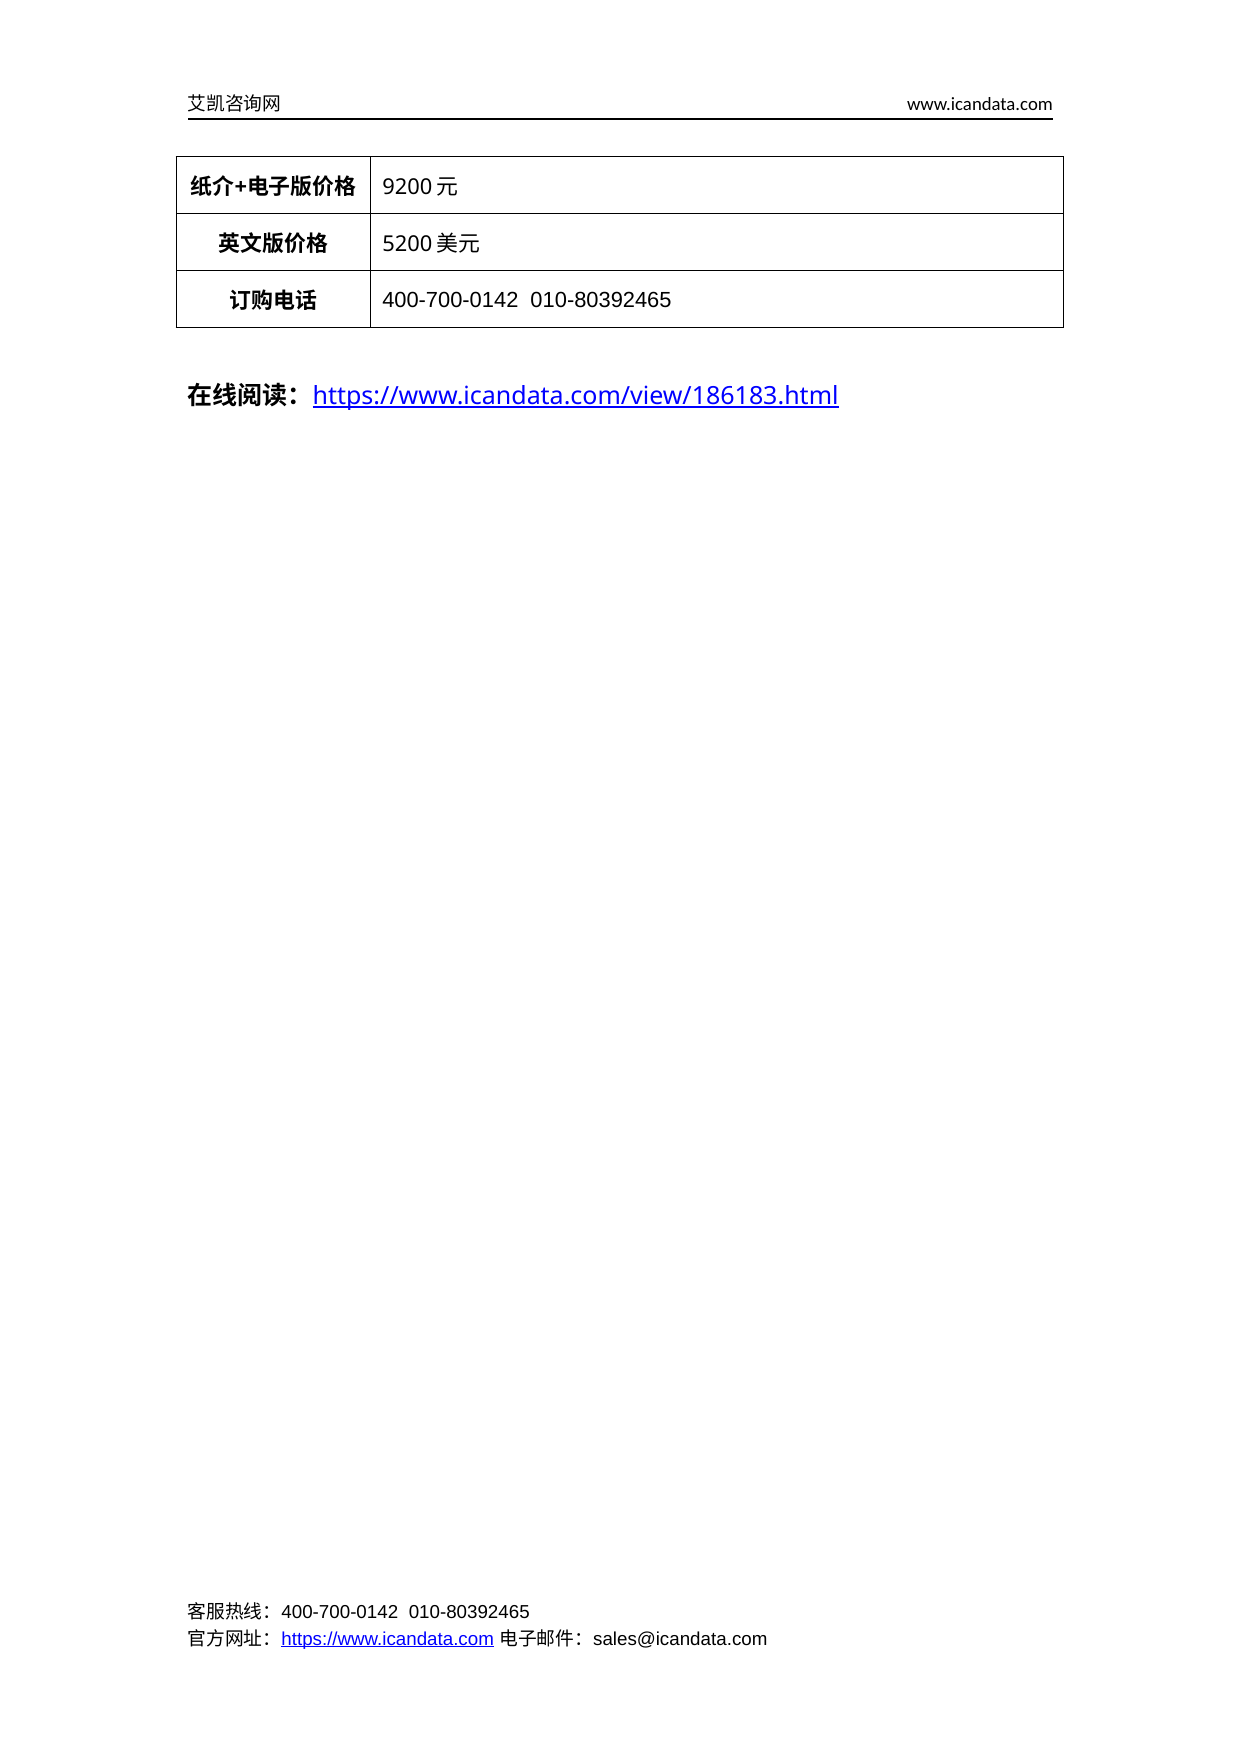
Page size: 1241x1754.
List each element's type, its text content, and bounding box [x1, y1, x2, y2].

table_cell 纸介+电子版价格 [177, 157, 370, 213]
table_cell 英文版价格 [177, 214, 370, 270]
table_cell 订购电话 [177, 271, 370, 327]
table_cell 9200元 [371, 157, 1063, 213]
text 在线阅读：https://www.icandata.com/view/186183.html [187, 361, 1053, 426]
table_cell 5200美元 [371, 214, 1063, 270]
table_cell 400-700-0142 010-80392465 [371, 271, 1063, 327]
